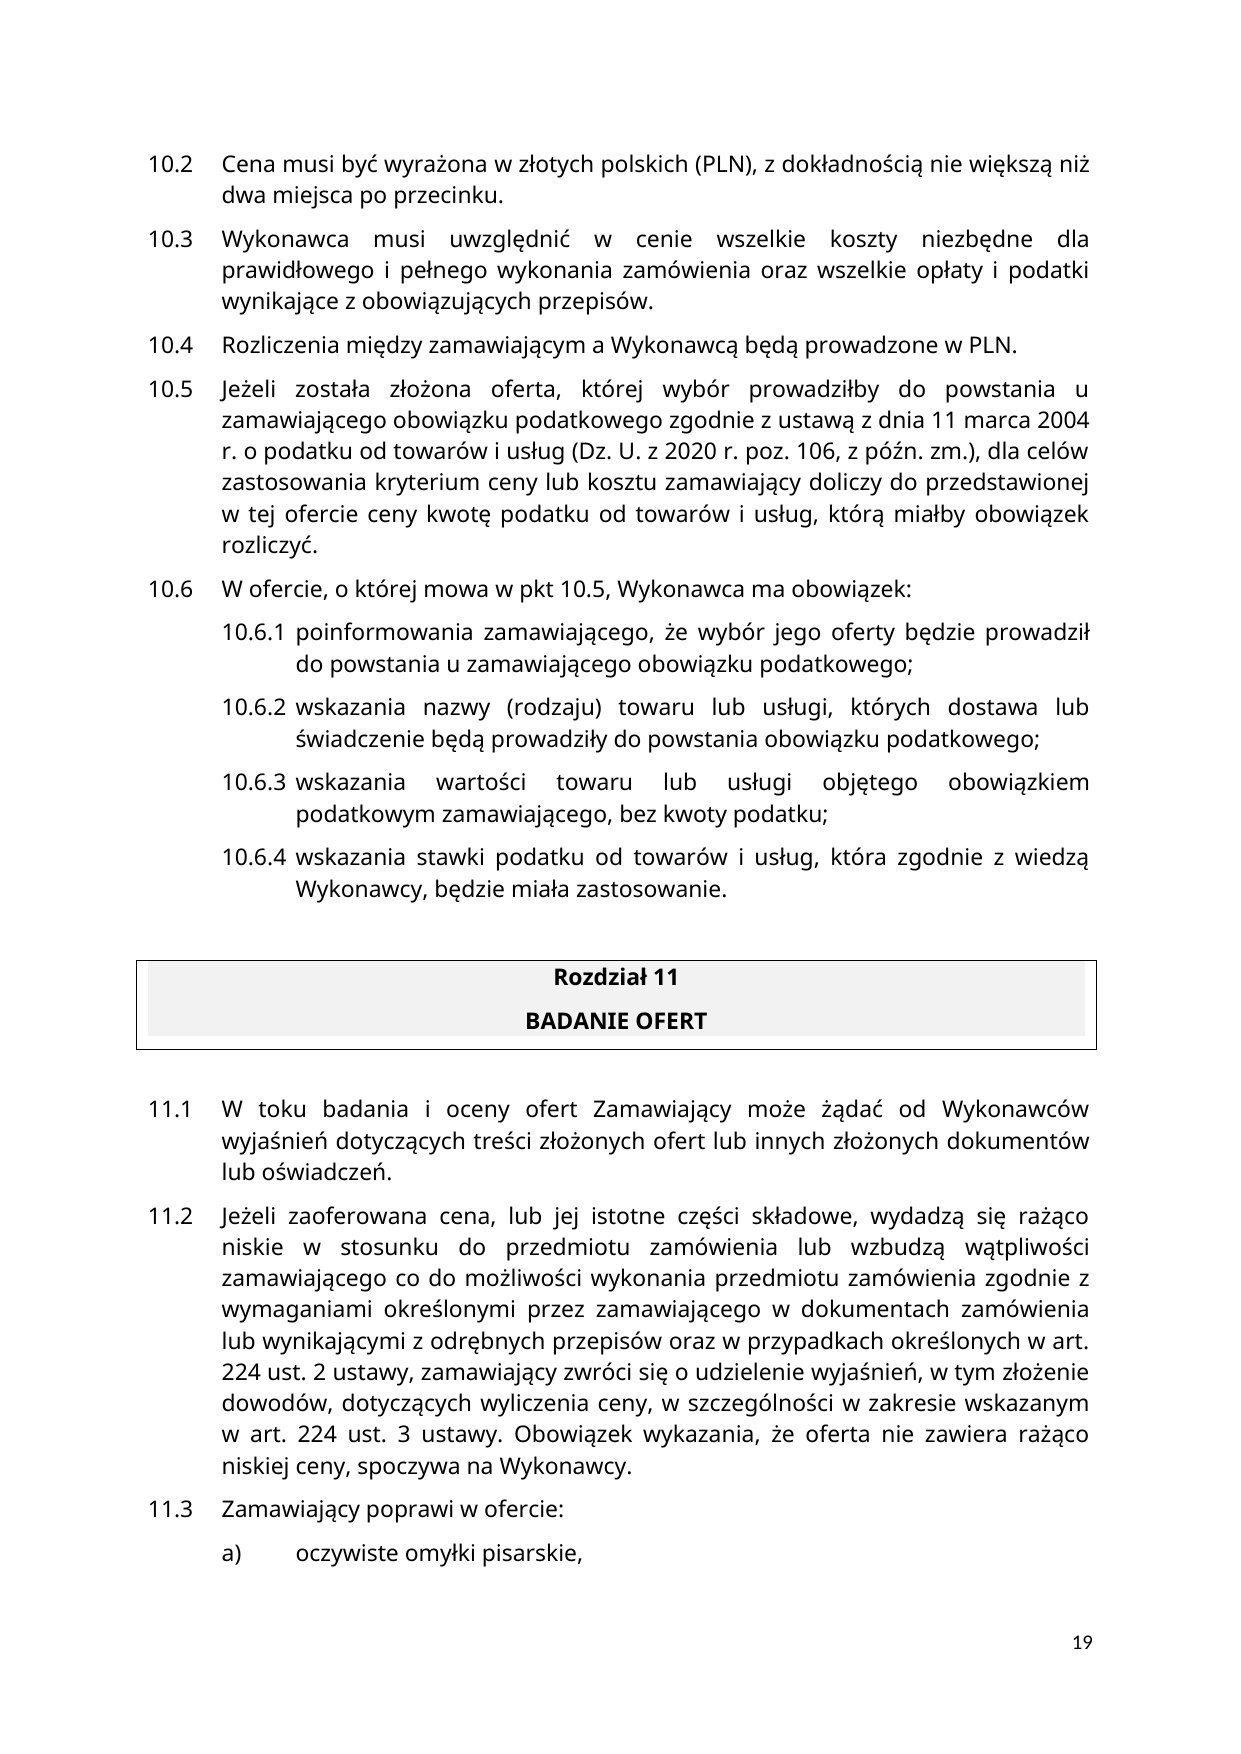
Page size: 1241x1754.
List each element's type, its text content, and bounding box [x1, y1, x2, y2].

list wskazania stawki podatku od towarów i usług, która zgodnie z wiedzą Wykonawcy, będzie miała zastosowanie. [221, 841, 1091, 904]
list Wykonawca musi uwzględnić w cenie wszelkie koszty niezbędne dla prawidłowego i pełnego wykonania zamówienia oraz wszelkie opłaty i podatki wynikające z obowiązujących przepisów. [148, 223, 1091, 316]
list Cena musi być wyrażona w złotych polskich (PLN), z dokładnością nie większą niż dwa miejsca po przecinku. [148, 148, 1091, 210]
table_header Rozdział 11 BADANIE OFERT [137, 961, 1096, 1049]
list oczywiste omyłki pisarskie, [221, 1537, 1093, 1568]
list Zamawiający poprawi w ofercie: [148, 1493, 1091, 1525]
list Jeżeli zaoferowana cena, lub jej istotne części składowe, wydadzą się rażąco niskie w stosunku do przedmiotu zamówienia lub wzbudzą wątpliwości zamawiającego co do możliwości wykonania przedmiotu zamówienia zgodnie z wymaganiami określonymi przez zamawiającego w dokumentach zamówienia lub wynikającymi z odrębnych przepisów oraz w przypadkach określonych w art. 224 ust. 2 ustawy, zamawiający zwróci się o udzielenie wyjaśnień, w tym złożenie dowodów, dotyczących wyliczenia ceny, w szczególności w zakresie wskazanym w art. 224 ust. 3 ustawy. Obowiązek wykazania, że oferta nie zawiera rażąco niskiej ceny, spoczywa na Wykonawcy. [148, 1200, 1091, 1481]
list W toku badania i oceny ofert Zamawiający może żądać od Wykonawców wyjaśnień dotyczących treści złożonych ofert lub innych złożonych dokumentów lub oświadczeń. [148, 1093, 1091, 1187]
list Jeżeli została złożona oferta, której wybór prowadziłby do powstania u zamawiającego obowiązku podatkowego zgodnie z ustawą z dnia 11 marca 2004 r. o podatku od towarów i usług (Dz. U. z 2020 r. poz. 106, z późn. zm.), dla celów zastosowania kryterium ceny lub kosztu zamawiający doliczy do przedstawionej w tej ofercie ceny kwotę podatku od towarów i usług, którą miałby obowiązek rozliczyć. [148, 373, 1091, 560]
list Rozliczenia między zamawiającym a Wykonawcą będą prowadzone w PLN. [148, 329, 1091, 360]
list W ofercie, o której mowa w pkt 10.5, Wykonawca ma obowiązek: [148, 573, 1091, 604]
list poinformowania zamawiającego, że wybór jego oferty będzie prowadził do powstania u zamawiającego obowiązku podatkowego; [221, 616, 1091, 679]
list wskazania nazwy (rodzaju) towaru lub usługi, których dostawa lub świadczenie będą prowadziły do powstania obowiązku podatkowego; [221, 691, 1091, 754]
list wskazania wartości towaru lub usługi objętego obowiązkiem podatkowym zamawiającego, bez kwoty podatku; [221, 766, 1091, 829]
